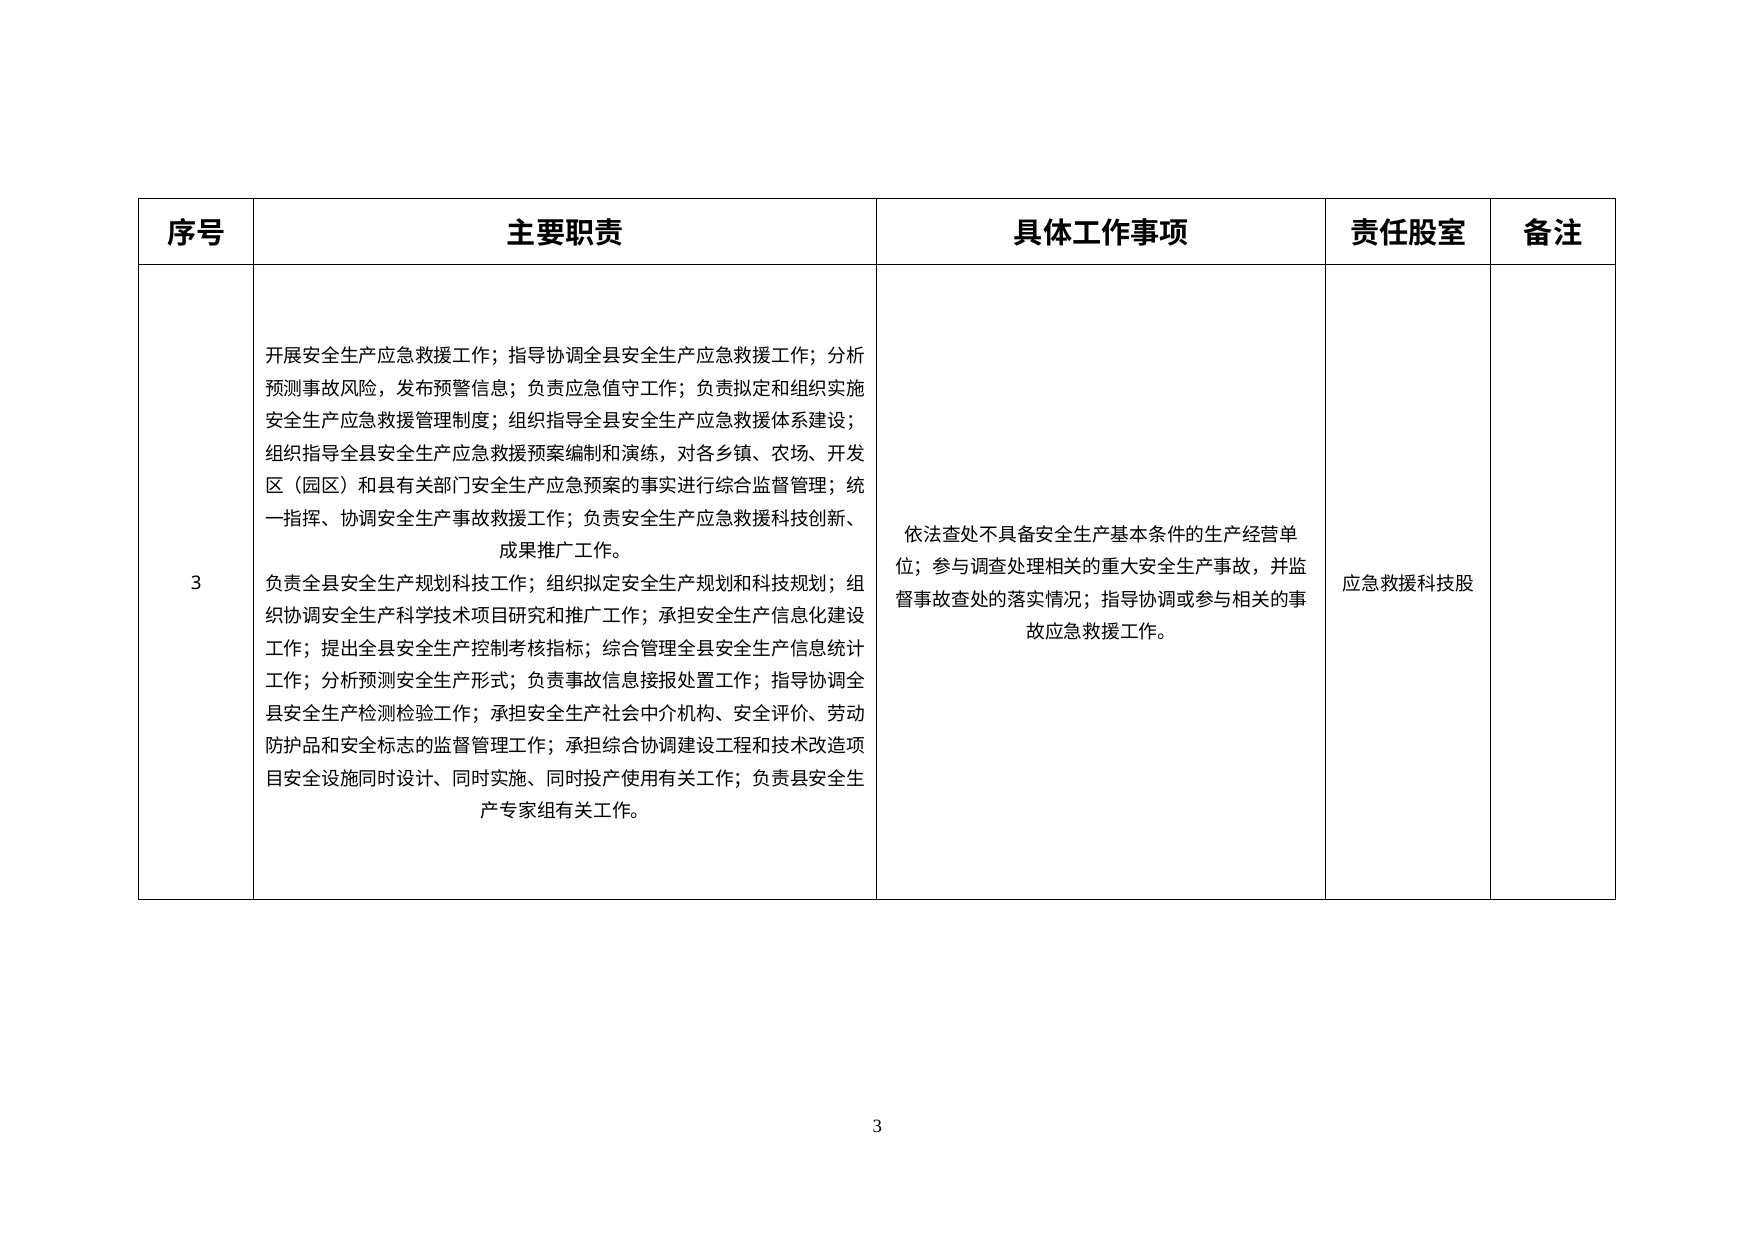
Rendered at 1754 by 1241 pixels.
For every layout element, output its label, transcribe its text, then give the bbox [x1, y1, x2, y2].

table_header 主要职责 [254, 199, 876, 264]
table_header 序号 [139, 199, 253, 264]
table_header 具体工作事项 [877, 199, 1325, 264]
table_cell [1491, 265, 1615, 899]
table_cell 开展安全生产应急救援工作；指导协调全县安全生产应急救援工作；分析预测事故风险，发布预警信息；负责应急值守工作；负责拟定和组织实施安全生产应急救援管理制度；组织指导全县安全生产应急救援体系建设；组织指导全县安全生产应急救援预案编制和演练，对各乡镇、农场、开发区（园区）和县有关部门安全生产应急预案的事实进行综合监督管理；统一指挥、协调安全生产事故救援工作；负责安全生产应急救援科技创新、成果推广工作。 负责全县安全生产规划科技工作；组织拟定安全生产规划和科技规划；组织协调安全生产科学技术项目研究和推广工作；承担安全生产信息化建设工作；提出全县安全生产控制考核指标；综合管理全县安全生产信息统计工作；分析预测安全生产形式；负责事故信息接报处置工作；指导协调全县安全生产检测检验工作；承担安全生产社会中介机构、安全评价、劳动防护品和安全标志的监督管理工作；承担综合协调建设工程和技术改造项目安全设施同时设计、同时实施、同时投产使用有关工作；负责县安全生产专家组有关工作。 [254, 265, 876, 899]
table_header 备注 [1491, 199, 1615, 264]
table_cell 依法查处不具备安全生产基本条件的生产经营单位；参与调查处理相关的重大安全生产事故，并监督事故查处的落实情况；指导协调或参与相关的事故应急救援工作。 [877, 265, 1325, 899]
table_header 责任股室 [1326, 199, 1490, 264]
table_cell 应急救援科技股 [1326, 265, 1490, 899]
table_cell 3 [139, 265, 253, 899]
